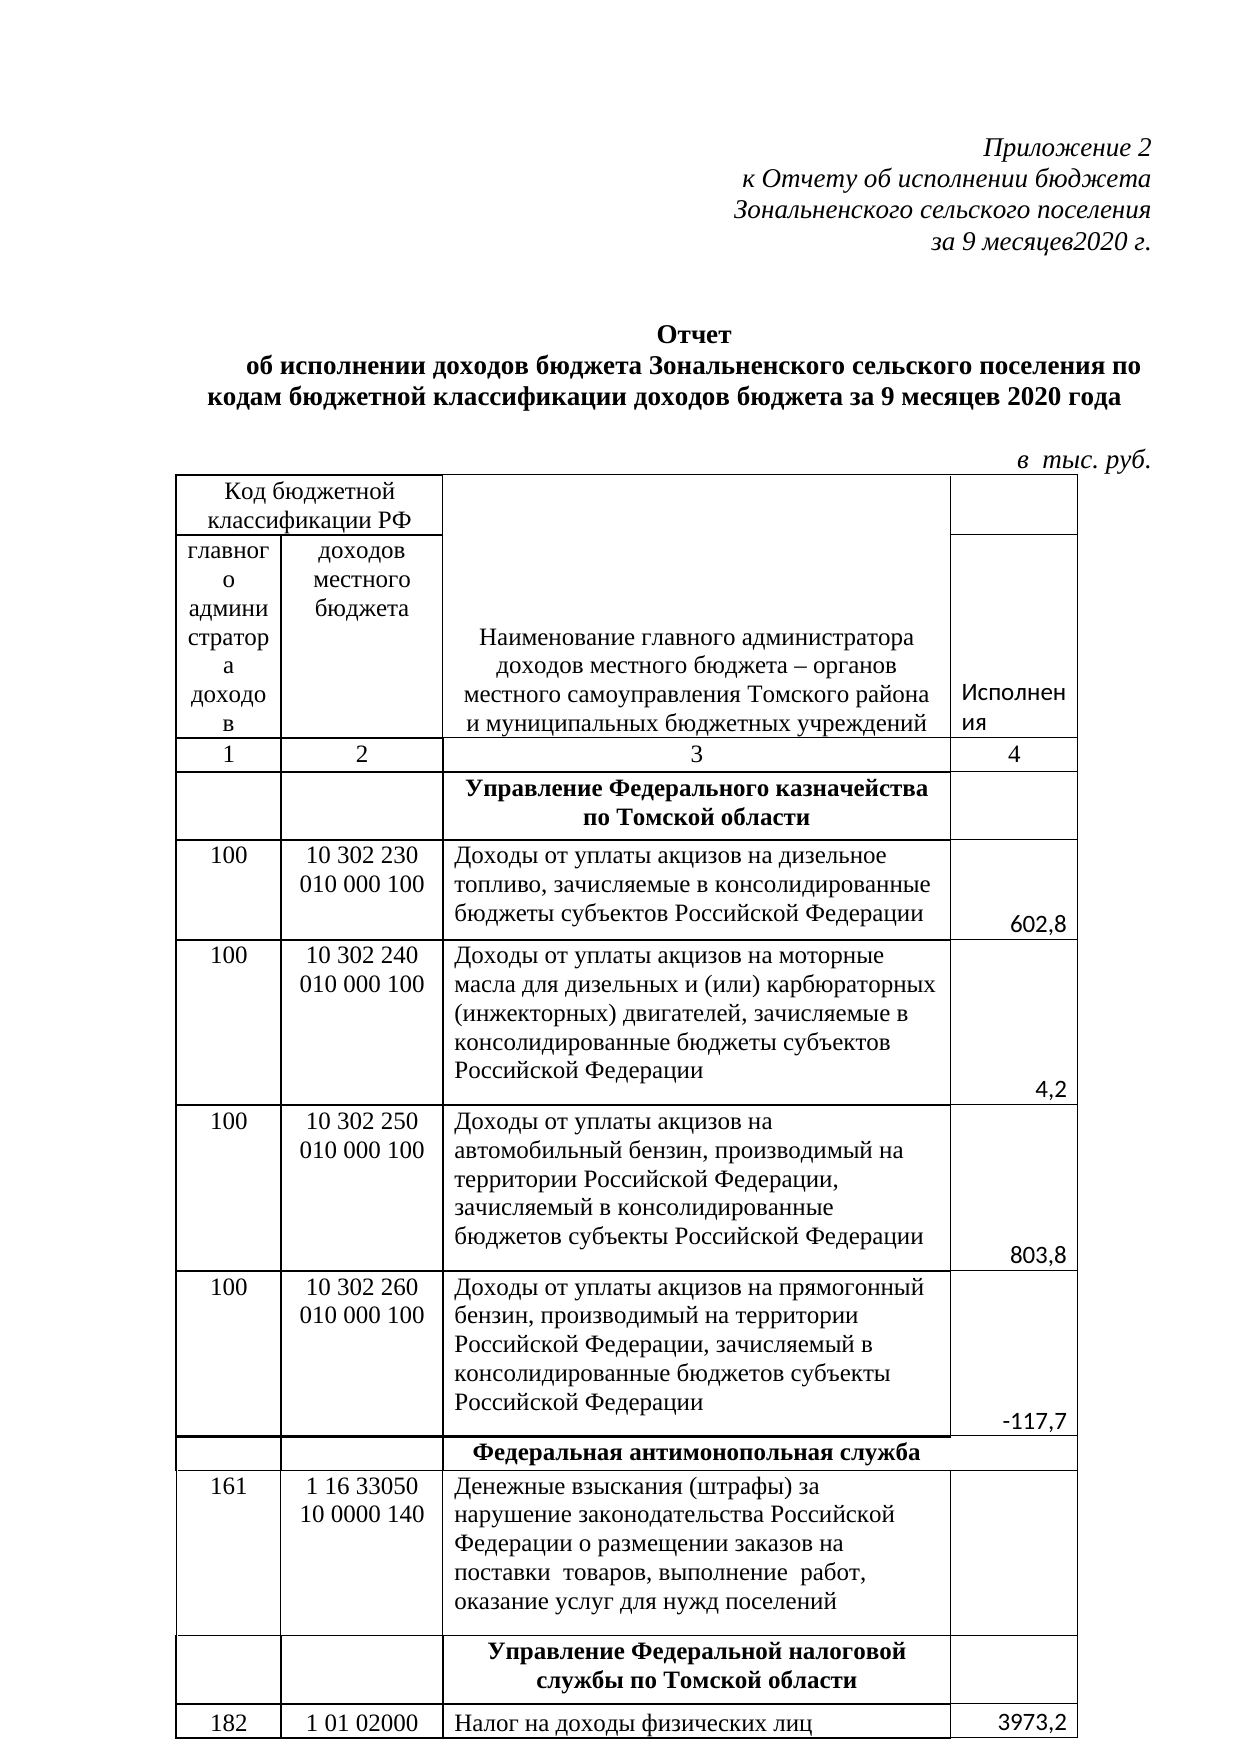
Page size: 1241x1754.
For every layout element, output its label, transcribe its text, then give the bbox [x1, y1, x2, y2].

text Отчет [177, 318, 1152, 349]
table_cell [177, 1438, 280, 1470]
table_cell 161 [177, 1471, 280, 1635]
table_cell 100 [177, 841, 280, 938]
table_cell 100 [177, 1272, 280, 1435]
table_cell Управление Федеральной налоговой службы по Томской области [444, 1636, 950, 1702]
table_cell 10 302 240 010 000 100 [282, 941, 442, 1104]
table_cell 602,8 [951, 840, 1077, 938]
table_cell [950, 1436, 1077, 1470]
table_cell Доходы от уплаты акцизов на моторные масла для дизельных и (или) карбюраторных (инжекторных) двигателей, зачисляемые в консолидированные бюджеты субъектов Российской Федерации [444, 941, 950, 1104]
text Приложение 2 [177, 131, 1152, 162]
text Зональненского сельского поселения [177, 194, 1152, 225]
table_cell Доходы от уплаты акцизов на прямогонный бензин, производимый на территории Российской Федерации, зачисляемый в консолидированные бюджетов субъекты Российской Федерации [444, 1272, 950, 1435]
table_cell 182 [177, 1705, 280, 1737]
table_cell 100 [177, 941, 280, 1104]
table_cell [177, 773, 280, 838]
table_cell 10 302 260 010 000 100 [282, 1272, 442, 1435]
table_cell [951, 1636, 1077, 1702]
table_cell 4,2 [951, 940, 1077, 1104]
table_cell доходов местного бюджета [282, 536, 442, 737]
table_header [950, 475, 1077, 533]
table_cell 1 16 33050 10 0000 140 [281, 1471, 442, 1635]
table_cell 10 302 250 010 000 100 [282, 1106, 442, 1270]
table_cell 10 302 230 010 000 100 [282, 841, 442, 938]
table_cell Доходы от уплаты акцизов на дизельное топливо, зачисляемые в консолидированные бюджеты субъектов Российской Федерации [444, 841, 950, 938]
text в тыс. руб. [177, 443, 1152, 474]
table_cell Федеральная антимонопольная служба [444, 1438, 950, 1470]
table_cell 100 [177, 1106, 280, 1270]
text за 9 месяцев2020 г. [177, 225, 1152, 256]
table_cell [444, 1705, 950, 1737]
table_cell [282, 1705, 442, 1737]
table_cell 1 [177, 739, 280, 771]
table_cell 803,8 [951, 1105, 1077, 1270]
text об исполнении доходов бюджета Зональненского сельского поселения по кодам бюджетной классификации доходов бюджета за 9 месяцев 2020 года [177, 349, 1152, 412]
table_cell -117,7 [951, 1271, 1077, 1435]
table_cell Доходы от уплаты акцизов на автомобильный бензин, производимый на территории Российской Федерации, зачисляемый в консолидированные бюджетов субъекты Российской Федерации [444, 1106, 950, 1270]
table_header Наименование главного администратора доходов местного бюджета – органов местного самоуправления Томского района и муниципальных бюджетных учреждений [443, 475, 950, 737]
table_cell 2 [282, 739, 442, 771]
table_cell [282, 1438, 442, 1470]
table_cell Исполнения [951, 535, 1077, 737]
table_cell главного администратора доходов [177, 536, 280, 737]
text к Отчету об исполнении бюджета [177, 162, 1152, 194]
table_cell 4 [951, 738, 1077, 771]
table_cell [951, 772, 1077, 838]
table_header Код бюджетной классификации РФ [177, 476, 442, 533]
table_cell Денежные взыскания (штрафы) за нарушение законодательства Российской Федерации о размещении заказов на поставки товаров, выполнение работ, оказание услуг для нужд поселений [443, 1471, 950, 1635]
table_cell 3 [444, 738, 950, 771]
table_cell Управление Федерального казначейства по Томской области [444, 773, 950, 838]
table_cell 3973,2 [951, 1704, 1077, 1737]
table_cell [282, 1636, 442, 1702]
table_cell [177, 1636, 280, 1702]
table_cell [282, 773, 442, 838]
table_cell [951, 1471, 1077, 1635]
